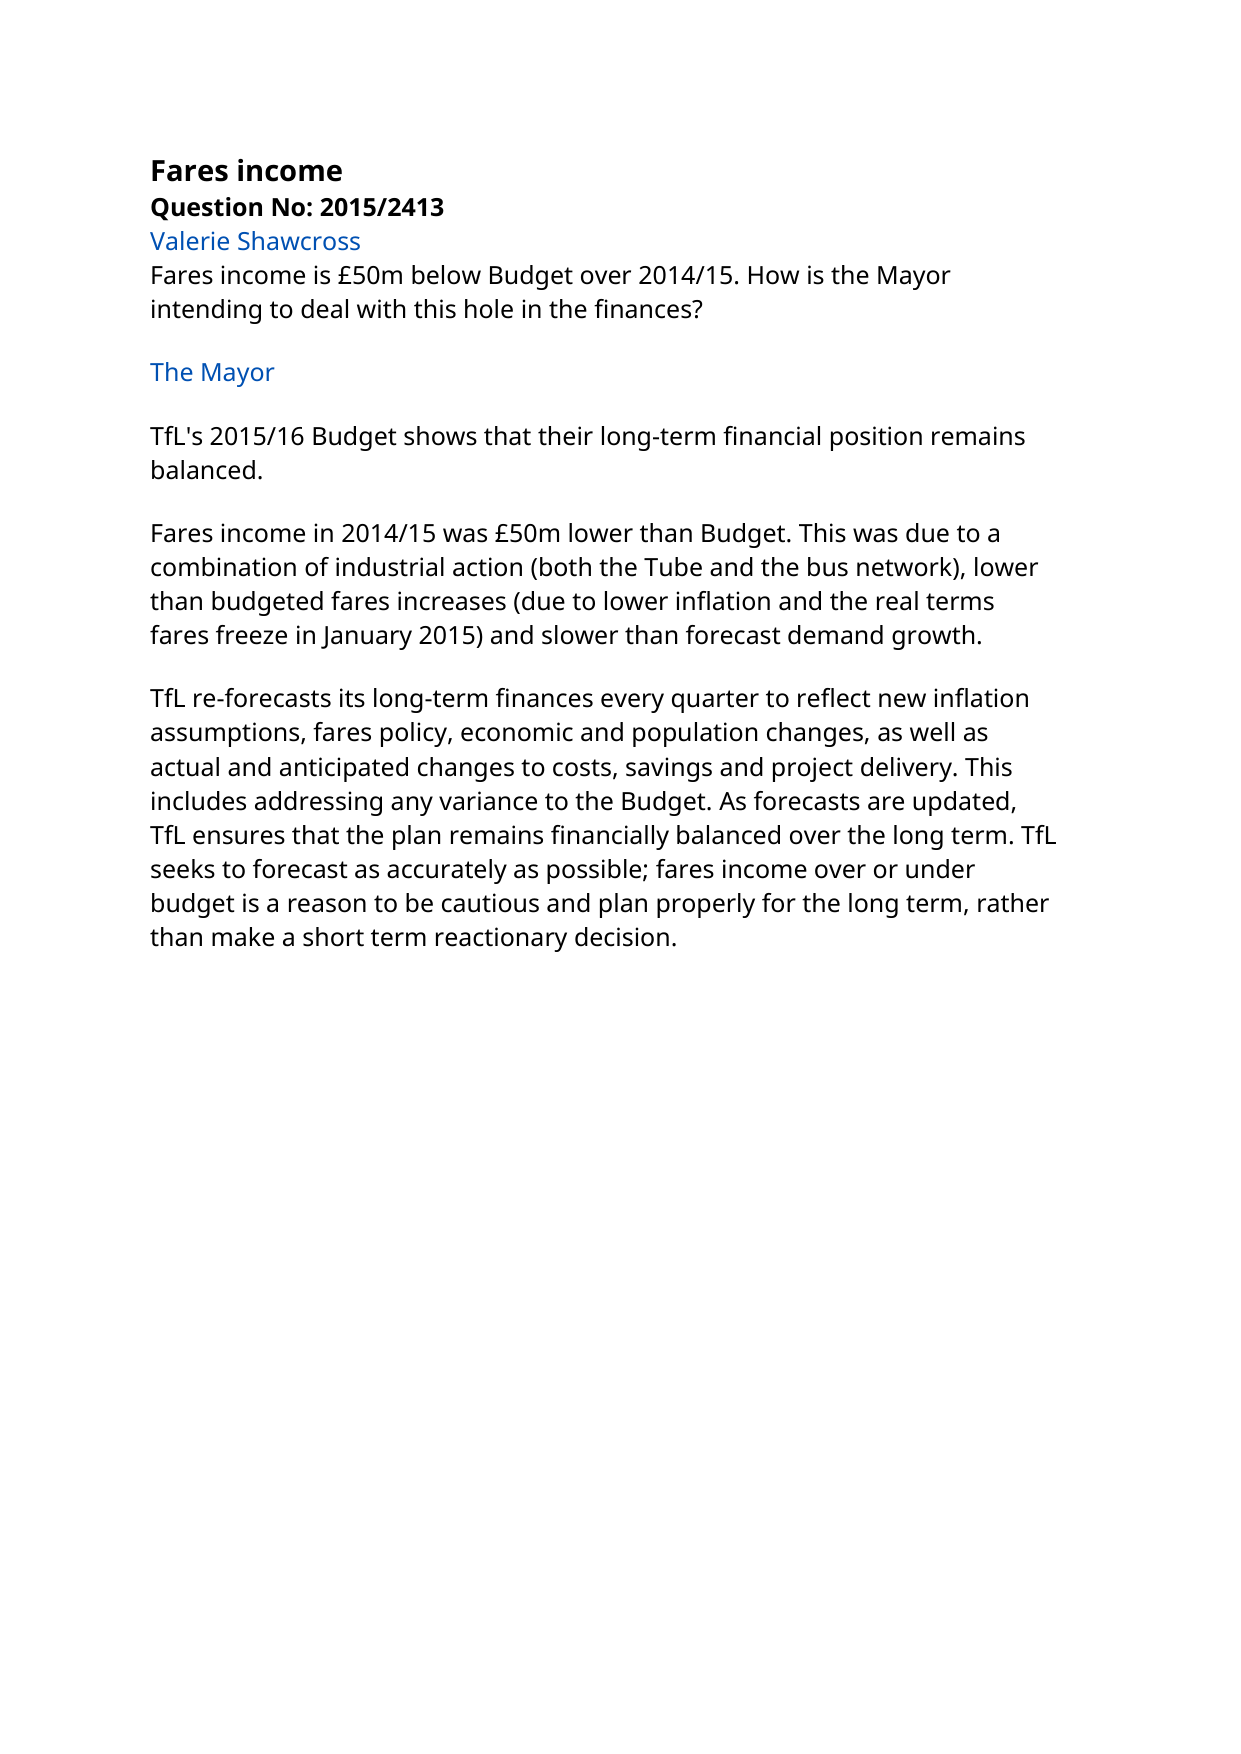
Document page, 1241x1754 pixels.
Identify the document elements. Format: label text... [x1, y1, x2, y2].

table_cell Fares income Question No: 2015/2413 Valerie Shawcross Fares income is £50m below Budget over 2014/15. How is the Mayor intending to deal with this hole in the finances? The Mayor TfL's 2015/16 Budget shows that their long-term financial position remains balanced. Fares income in 2014/15 was £50m lower than Budget. This was due to a combination of industrial action (both the Tube and the bus network), lower than budgeted fares increases (due to lower inflation and the real terms fares freeze in January 2015) and slower than forecast demand growth. TfL re-forecasts its long-term finances every quarter to reflect new inflation assumptions, fares policy, economic and population changes, as well as actual and anticipated changes to costs, savings and project delivery. This includes addressing any variance to the Budget. As forecasts are updated, TfL ensures that the plan remains financially balanced over the long term. TfL seeks to forecast as accurately as possible; fares income over or under budget is a reason to be cautious and plan properly for the long term, rather than make a short term reactionary decision. [139, 150, 1069, 1013]
